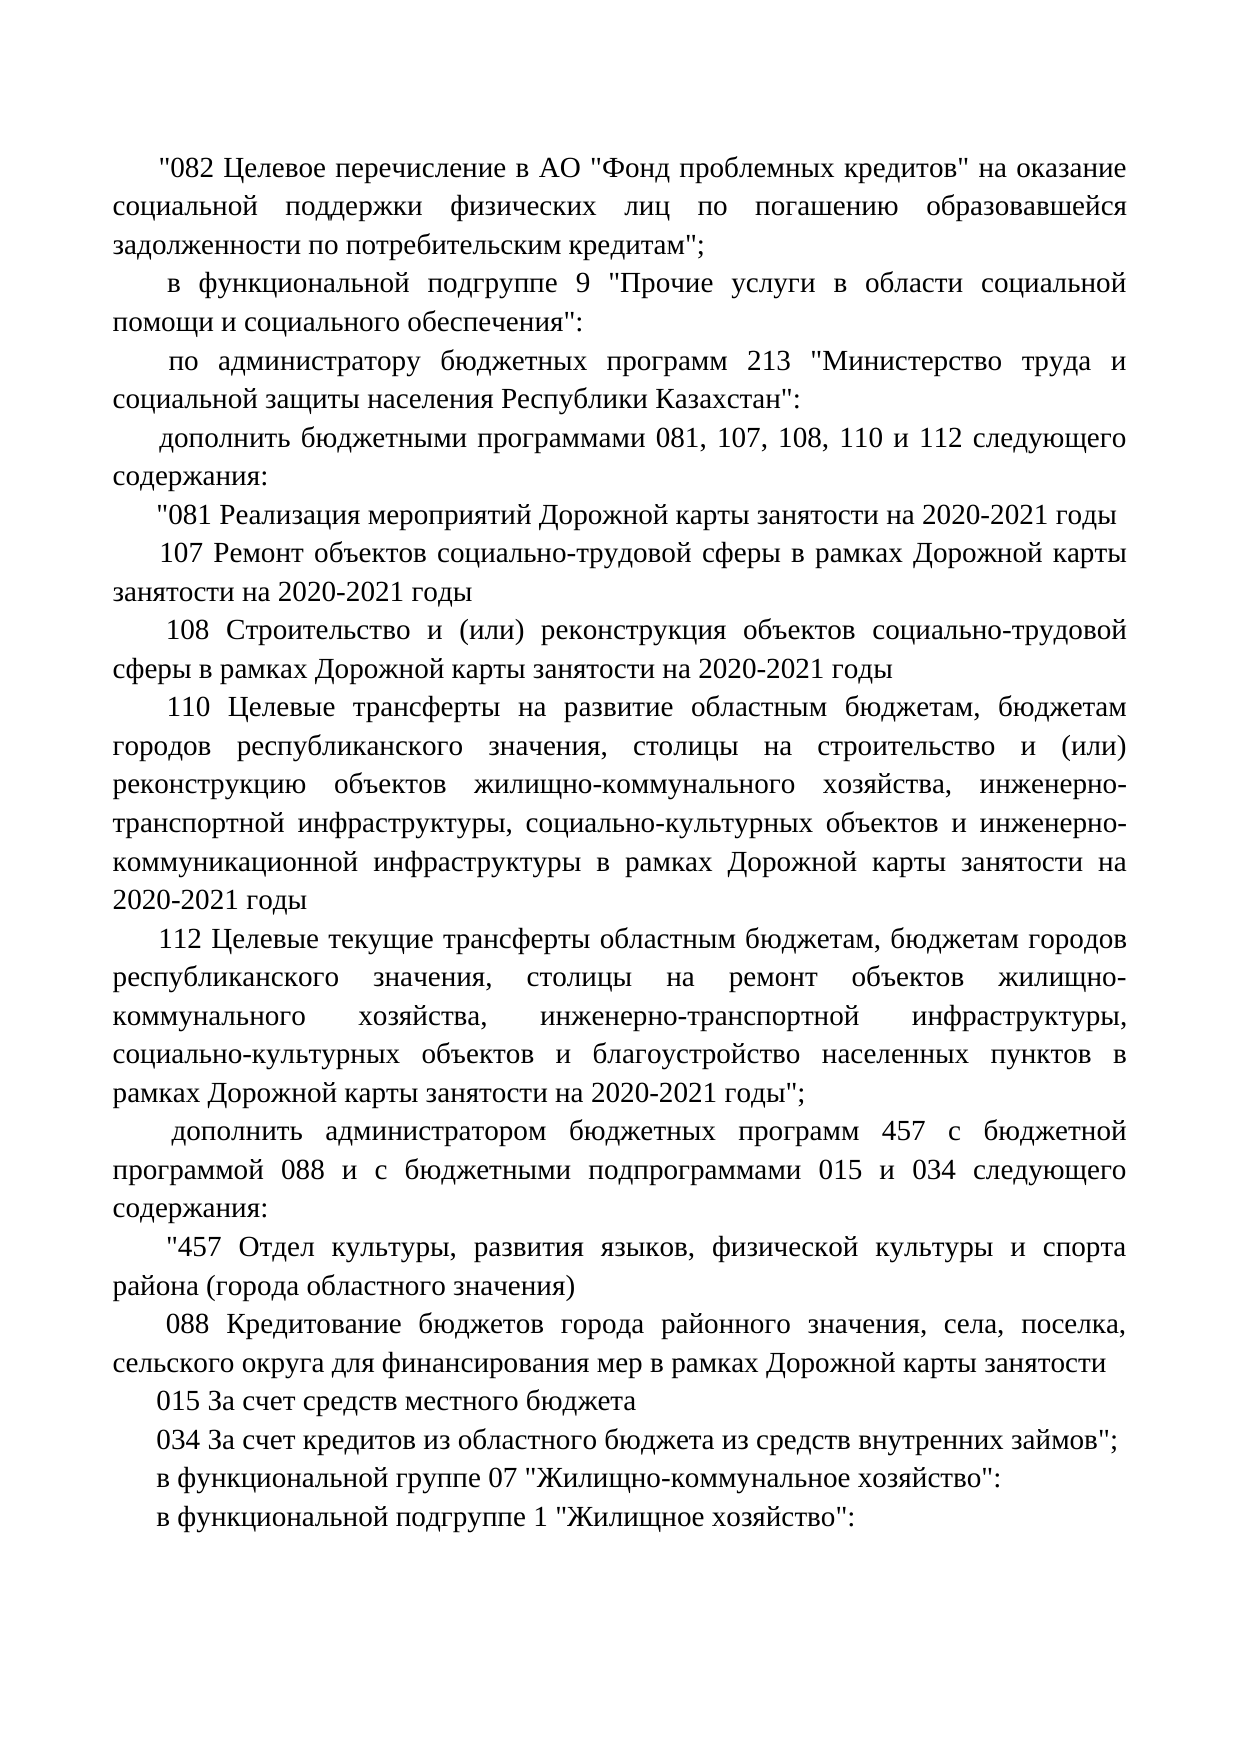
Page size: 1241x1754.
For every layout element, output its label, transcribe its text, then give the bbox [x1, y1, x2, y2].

text 015 За счет средств местного бюджета [112, 1383, 1128, 1417]
text в функциональной подгруппе 1 "Жилищное хозяйство": [112, 1499, 1128, 1532]
text дополнить администратором бюджетных программ 457 с бюджетной программой 088 и с бюджетными подпрограммами 015 и 034 следующего содержания: [112, 1113, 1128, 1224]
text дополнить бюджетными программами 081, 107, 108, 110 и 112 следующего содержания: [112, 420, 1128, 492]
text "081 Реализация мероприятий Дорожной карты занятости на 2020-2021 годы [112, 497, 1128, 530]
text 108 Строительство и (или) реконструкция объектов социально-трудовой сферы в рамках Дорожной карты занятости на 2020-2021 годы [112, 612, 1128, 684]
text 034 За счет кредитов из областного бюджета из средств внутренних займов"; [112, 1422, 1128, 1455]
text 112 Целевые текущие трансферты областным бюджетам, бюджетам городов республиканского значения, столицы на ремонт объектов жилищно-коммунального хозяйства, инженерно-транспортной инфраструктуры, социально-культурных объектов и благоустройство населенных пунктов в рамках Дорожной карты занятости на 2020-2021 годы"; [112, 921, 1128, 1108]
text по администратору бюджетных программ 213 "Министерство труда и социальной защиты населения Республики Казахстан": [112, 343, 1128, 415]
text 107 Ремонт объектов социально-трудовой сферы в рамках Дорожной карты занятости на 2020-2021 годы [112, 535, 1128, 607]
text "457 Отдел культуры, развития языков, физической культуры и спорта района (города областного значения) [112, 1229, 1128, 1301]
text в функциональной группе 07 "Жилищно-коммунальное хозяйство": [112, 1460, 1128, 1494]
text в функциональной подгруппе 9 "Прочие услуги в области социальной помощи и социального обеспечения": [112, 266, 1128, 338]
text 110 Целевые трансферты на развитие областным бюджетам, бюджетам городов республиканского значения, столицы на строительство и (или) реконструкцию объектов жилищно-коммунального хозяйства, инженерно-транспортной инфраструктуры, социально-культурных объектов и инженерно-коммуникационной инфраструктуры в рамках Дорожной карты занятости на 2020-2021 годы [112, 689, 1128, 916]
text 088 Кредитование бюджетов города районного значения, села, поселка, сельского округа для финансирования мер в рамках Дорожной карты занятости [112, 1306, 1128, 1378]
text "082 Целевое перечисление в АО "Фонд проблемных кредитов" на оказание социальной поддержки физических лиц по погашению образовавшейся задолженности по потребительским кредитам"; [112, 150, 1128, 261]
